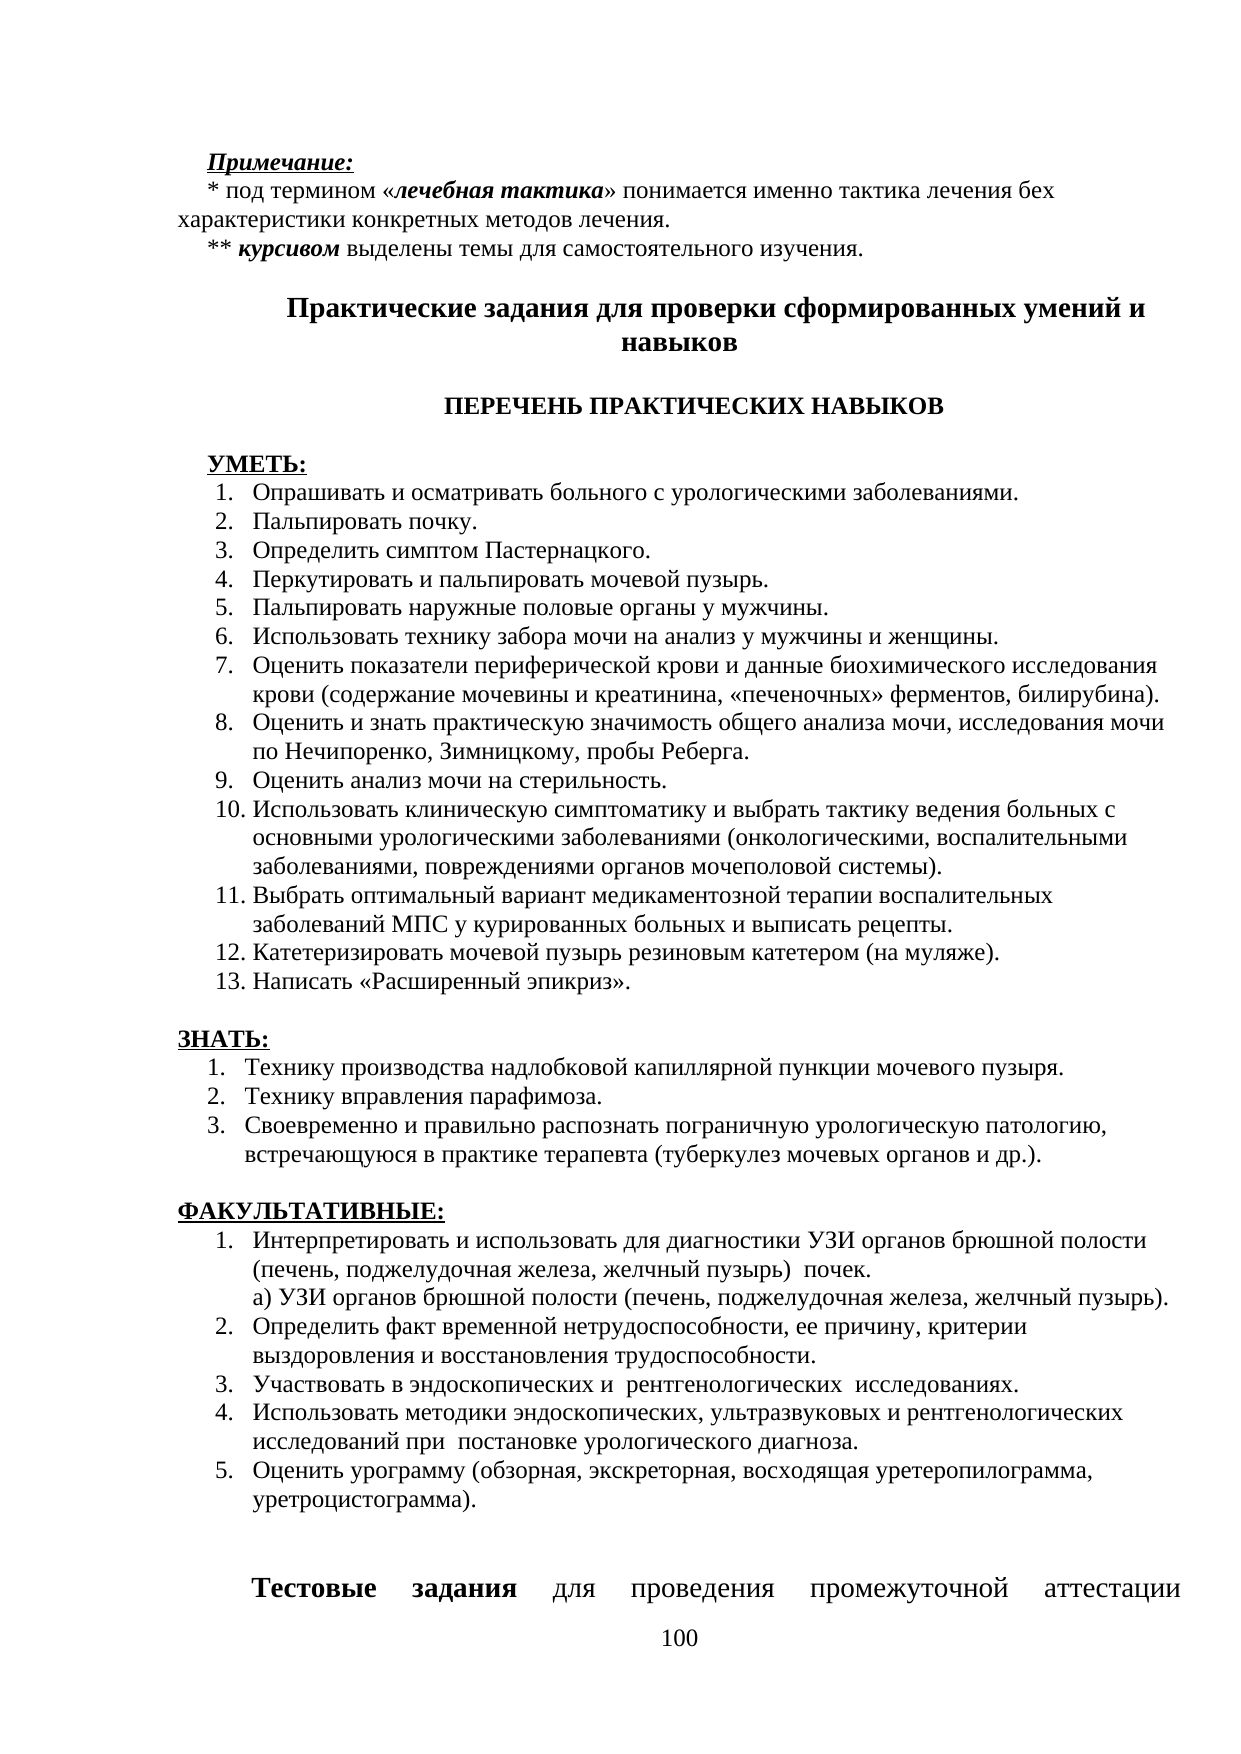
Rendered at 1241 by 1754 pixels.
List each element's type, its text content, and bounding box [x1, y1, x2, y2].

list Использовать технику забора мочи на анализ у мужчины и женщины. [215, 621, 1181, 650]
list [177, 1570, 1181, 1603]
list Оценить урограмму (обзорная, экскреторная, восходящая уретеропилограмма, уретроцистограмма). [215, 1455, 1181, 1512]
list Оценить анализ мочи на стерильность. [215, 765, 1181, 794]
text * под термином «лечебная тактика» понимается именно тактика лечения бех характеристики конкретных методов лечения. [177, 176, 1181, 233]
list Использовать клиническую симптоматику и выбрать тактику ведения больных с основными урологическими заболеваниями (онкологическими, воспалительными заболеваниями, повреждениями органов мочеполовой системы). [215, 794, 1181, 880]
list Интерпретировать и использовать для диагностики УЗИ органов брюшной полости (печень, поджелудочная железа, желчный пузырь) почек. [215, 1225, 1181, 1282]
text Примечание: [177, 147, 1181, 176]
list Технику производства надлобковой капиллярной пункции мочевого пузыря. [207, 1052, 1181, 1081]
text ЗНАТЬ: [177, 1024, 1181, 1052]
list Практические задания для проверки сформированных умений и навыков [177, 291, 1181, 358]
text ПЕРЕЧЕНЬ ПРАКТИЧЕСКИХ НАВЫКОВ [177, 391, 1181, 420]
list Определить симптом Пастернацкого. [215, 535, 1181, 564]
text а) УЗИ органов брюшной полости (печень, поджелудочная железа, желчный пузырь). [252, 1282, 1181, 1311]
list Определить факт временной нетрудоспособности, ее причину, критерии выздоровления и восстановления трудоспособности. [215, 1311, 1181, 1369]
list Выбрать оптимальный вариант медикаментозной терапии воспалительных заболеваний МПС у курированных больных и выписать рецепты. [215, 880, 1181, 937]
text УМЕТЬ: [177, 449, 1181, 477]
list Пальпировать наружные половые органы у мужчины. [215, 592, 1181, 621]
list Своевременно и правильно распознать пограничную урологическую патологию, встречающуюся в практике терапевта (туберкулез мочевых органов и др.). [207, 1110, 1181, 1167]
list Опрашивать и осматривать больного с урологическими заболеваниями. [215, 477, 1181, 506]
text ФАКУЛЬТАТИВНЫЕ: [177, 1196, 1181, 1225]
list Оценить показатели периферической крови и данные биохимического исследования крови (содержание мочевины и креатинина, «печеночных» ферментов, билирубина). [215, 650, 1181, 707]
list Технику вправления парафимоза. [207, 1081, 1181, 1110]
text ** курсивом выделены темы для самостоятельного изучения. [177, 233, 1181, 262]
list Катетеризировать мочевой пузырь резиновым катетером (на муляже). [215, 937, 1181, 966]
list Написать «Расширенный эпикриз». [215, 966, 1181, 995]
list Перкутировать и пальпировать мочевой пузырь. [215, 564, 1181, 592]
list Пальпировать почку. [215, 506, 1181, 535]
list Использовать методики эндоскопических, ультразвуковых и рентгенологических исследований при постановке урологического диагноза. [215, 1397, 1181, 1455]
list Оценить и знать практическую значимость общего анализа мочи, исследования мочи по Нечипоренко, Зимницкому, пробы Реберга. [215, 707, 1181, 765]
list Участвовать в эндоскопических и рентгенологических исследованиях. [215, 1369, 1181, 1397]
